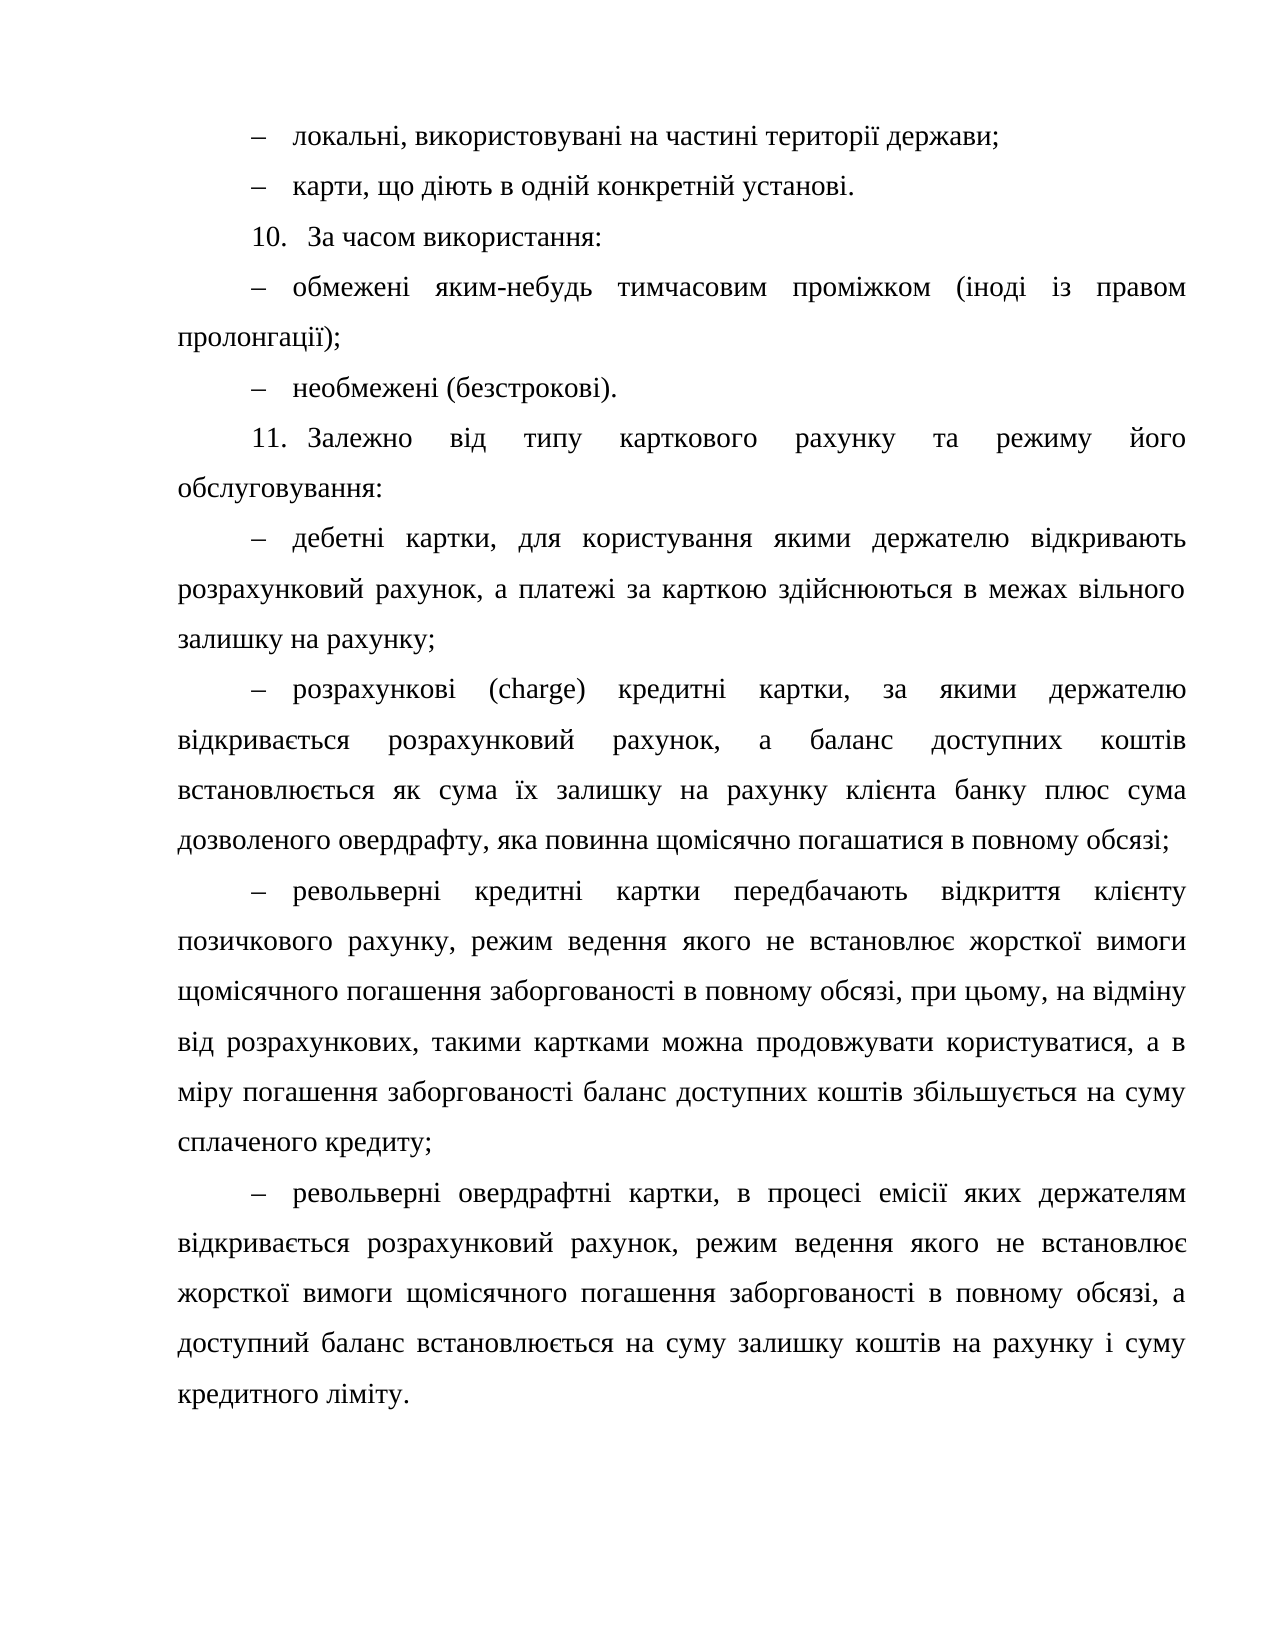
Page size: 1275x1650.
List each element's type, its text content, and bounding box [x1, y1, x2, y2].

list револьверні кредитні картки передбачають відкриття клієнту позичкового рахунку, режим ведення якого не встановлює жорсткої вимоги щомісячного погашення заборгованості в повному обсязі, при цьому, на відміну від розрахункових, такими картками можна продовжувати користуватися, а в міру погашення заборгованості баланс доступних коштів збільшується на суму сплаченого кредиту; [177, 873, 1186, 1158]
list обмежені яким-небудь тимчасовим проміжком (іноді із правом пролонгації); [177, 269, 1186, 353]
list Залежно від типу карткового рахунку та режиму його обслуговування: [177, 420, 1186, 504]
list револьверні овердрафтні картки, в процесі емісії яких держателям відкривається розрахунковий рахунок, режим ведення якого не встановлює жорсткої вимоги щомісячного погашення заборгованості в повному обсязі, а доступний баланс встановлюється на суму залишку коштів на рахунку і суму кредитного ліміту. [177, 1175, 1186, 1409]
list карти, що діють в одній конкретній установі. [177, 168, 1186, 202]
list дебетні картки, для користування якими держателю відкривають розрахунковий рахунок, а платежі за карткою здійснюються в межах вільного залишку на рахунку; [177, 521, 1186, 655]
list За часом використання: [177, 219, 1186, 252]
list локальні, використовувані на частині території держави; [177, 118, 1186, 152]
list необмежені (безстрокові). [177, 370, 1186, 403]
list розрахункові (charge) кредитні картки, за якими держателю відкривається розрахунковий рахунок, а баланс доступних коштів встановлюється як сума їх залишку на рахунку клієнта банку плюс сума дозволеного овердрафту, яка повинна щомісячно погашатися в повному обсязі; [177, 672, 1186, 856]
